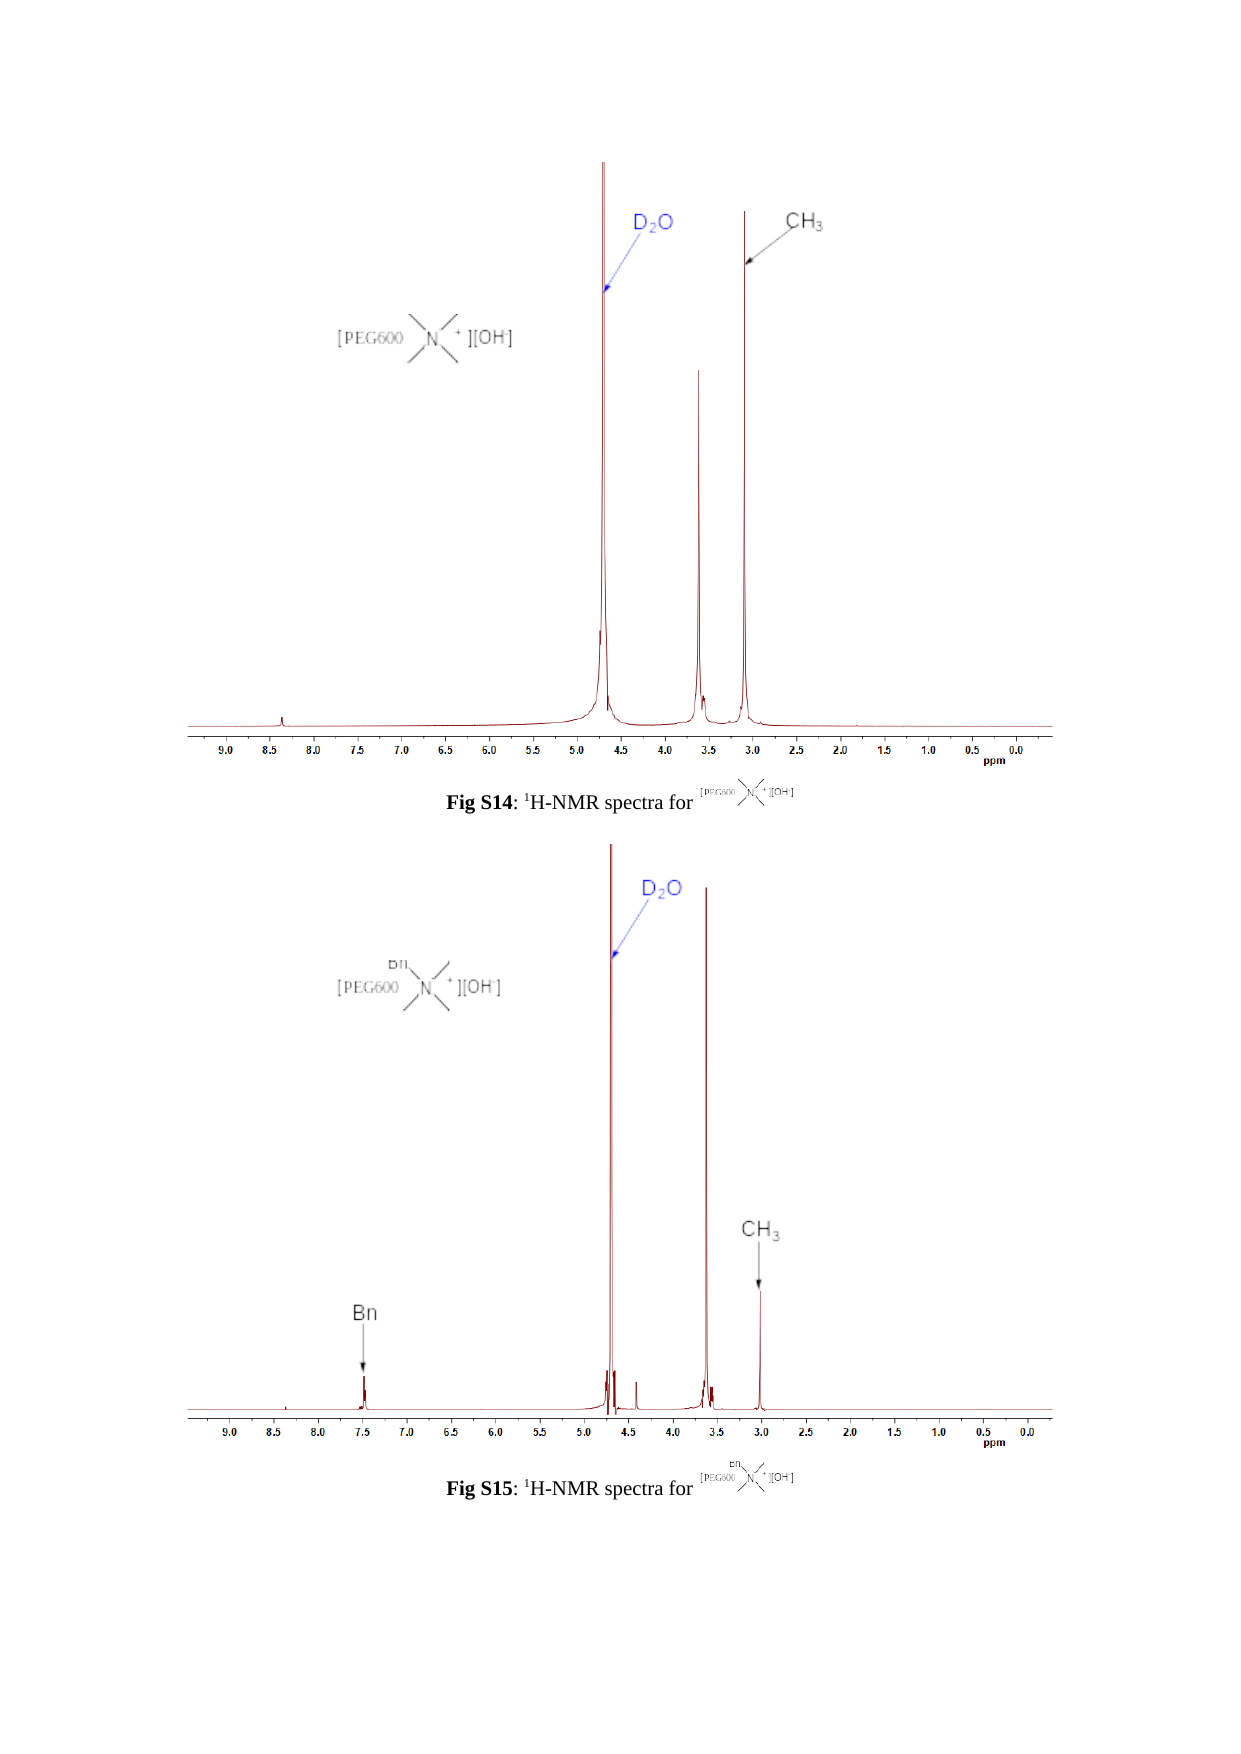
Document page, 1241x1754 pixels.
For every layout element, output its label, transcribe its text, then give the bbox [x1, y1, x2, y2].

text Fig S14: 1H-NMR spectra for [187, 779, 1053, 844]
text Fig S15: 1H-NMR spectra for [187, 1462, 1053, 1527]
picture [187, 844, 1053, 1448]
picture [187, 162, 1053, 766]
